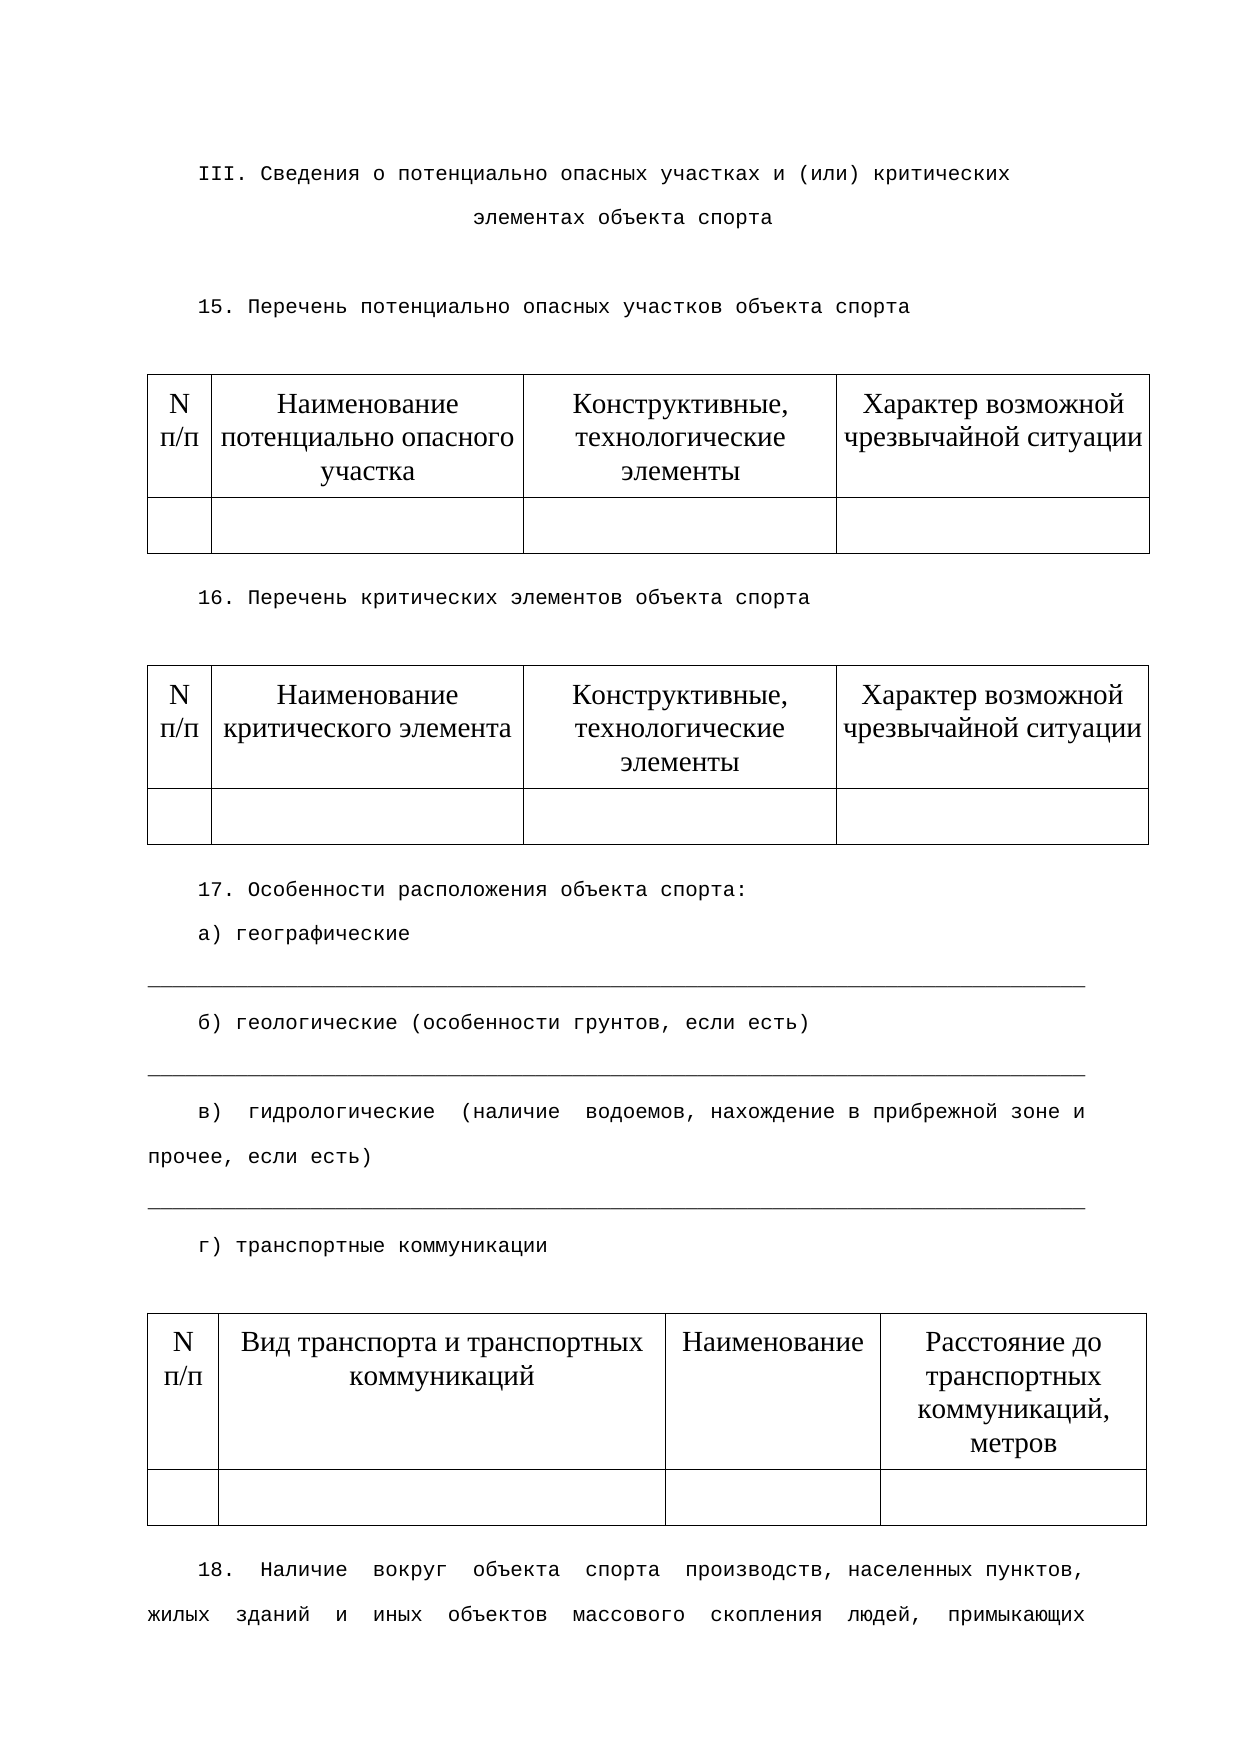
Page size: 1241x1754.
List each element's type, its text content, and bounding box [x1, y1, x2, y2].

table_cell [148, 789, 211, 844]
table_header Вид транспорта и транспортных коммуникаций [219, 1314, 665, 1469]
text ___________________________________________________________________________ [148, 1190, 1181, 1214]
text прочее, если есть) [148, 1146, 1181, 1169]
text а) географические [148, 923, 1181, 947]
text ___________________________________________________________________________ [148, 968, 1181, 991]
table_header N п/п [148, 375, 211, 497]
table_cell [524, 498, 836, 553]
text ___________________________________________________________________________ [148, 1057, 1181, 1080]
table_cell [148, 1470, 218, 1525]
table_cell [212, 789, 523, 844]
text жилых зданий и иных объектов массового скопления людей, примыкающих [148, 1604, 1181, 1628]
text III. Сведения о потенциально опасных участках и (или) критических [148, 163, 1181, 186]
table_header Расстояние до транспортных коммуникаций, метров [881, 1314, 1146, 1469]
table_header Характер возможной чрезвычайной ситуации [837, 666, 1148, 788]
table_header Наименование [666, 1314, 880, 1469]
table_header Наименование потенциально опасного участка [212, 375, 523, 497]
table_header Конструктивные, технологические элементы [524, 375, 836, 497]
text 17. Особенности расположения объекта спорта: [148, 879, 1181, 902]
table_header Наименование критического элемента [212, 666, 523, 788]
table_header N п/п [148, 666, 211, 788]
text б) геологические (особенности грунтов, если есть) [148, 1012, 1181, 1036]
text 15. Перечень потенциально опасных участков объекта спорта [148, 296, 1181, 320]
table_header N п/п [148, 1314, 218, 1469]
table_cell [212, 498, 523, 553]
text г) транспортные коммуникации [148, 1234, 1181, 1258]
text элементах объекта спорта [148, 207, 1181, 231]
text в) гидрологические (наличие водоемов, нахождение в прибрежной зоне и [148, 1101, 1181, 1125]
table_cell [219, 1470, 665, 1525]
table_cell [837, 498, 1149, 553]
table_header Конструктивные, технологические элементы [524, 666, 836, 788]
text 16. Перечень критических элементов объекта спорта [148, 587, 1181, 611]
table_cell [881, 1470, 1146, 1525]
table_cell [837, 789, 1148, 844]
text 18. Наличие вокруг объекта спорта производств, населенных пунктов, [148, 1559, 1181, 1583]
table_cell [666, 1470, 880, 1525]
table_header Характер возможной чрезвычайной ситуации [837, 375, 1149, 497]
table_cell [148, 498, 211, 553]
table_cell [524, 789, 836, 844]
